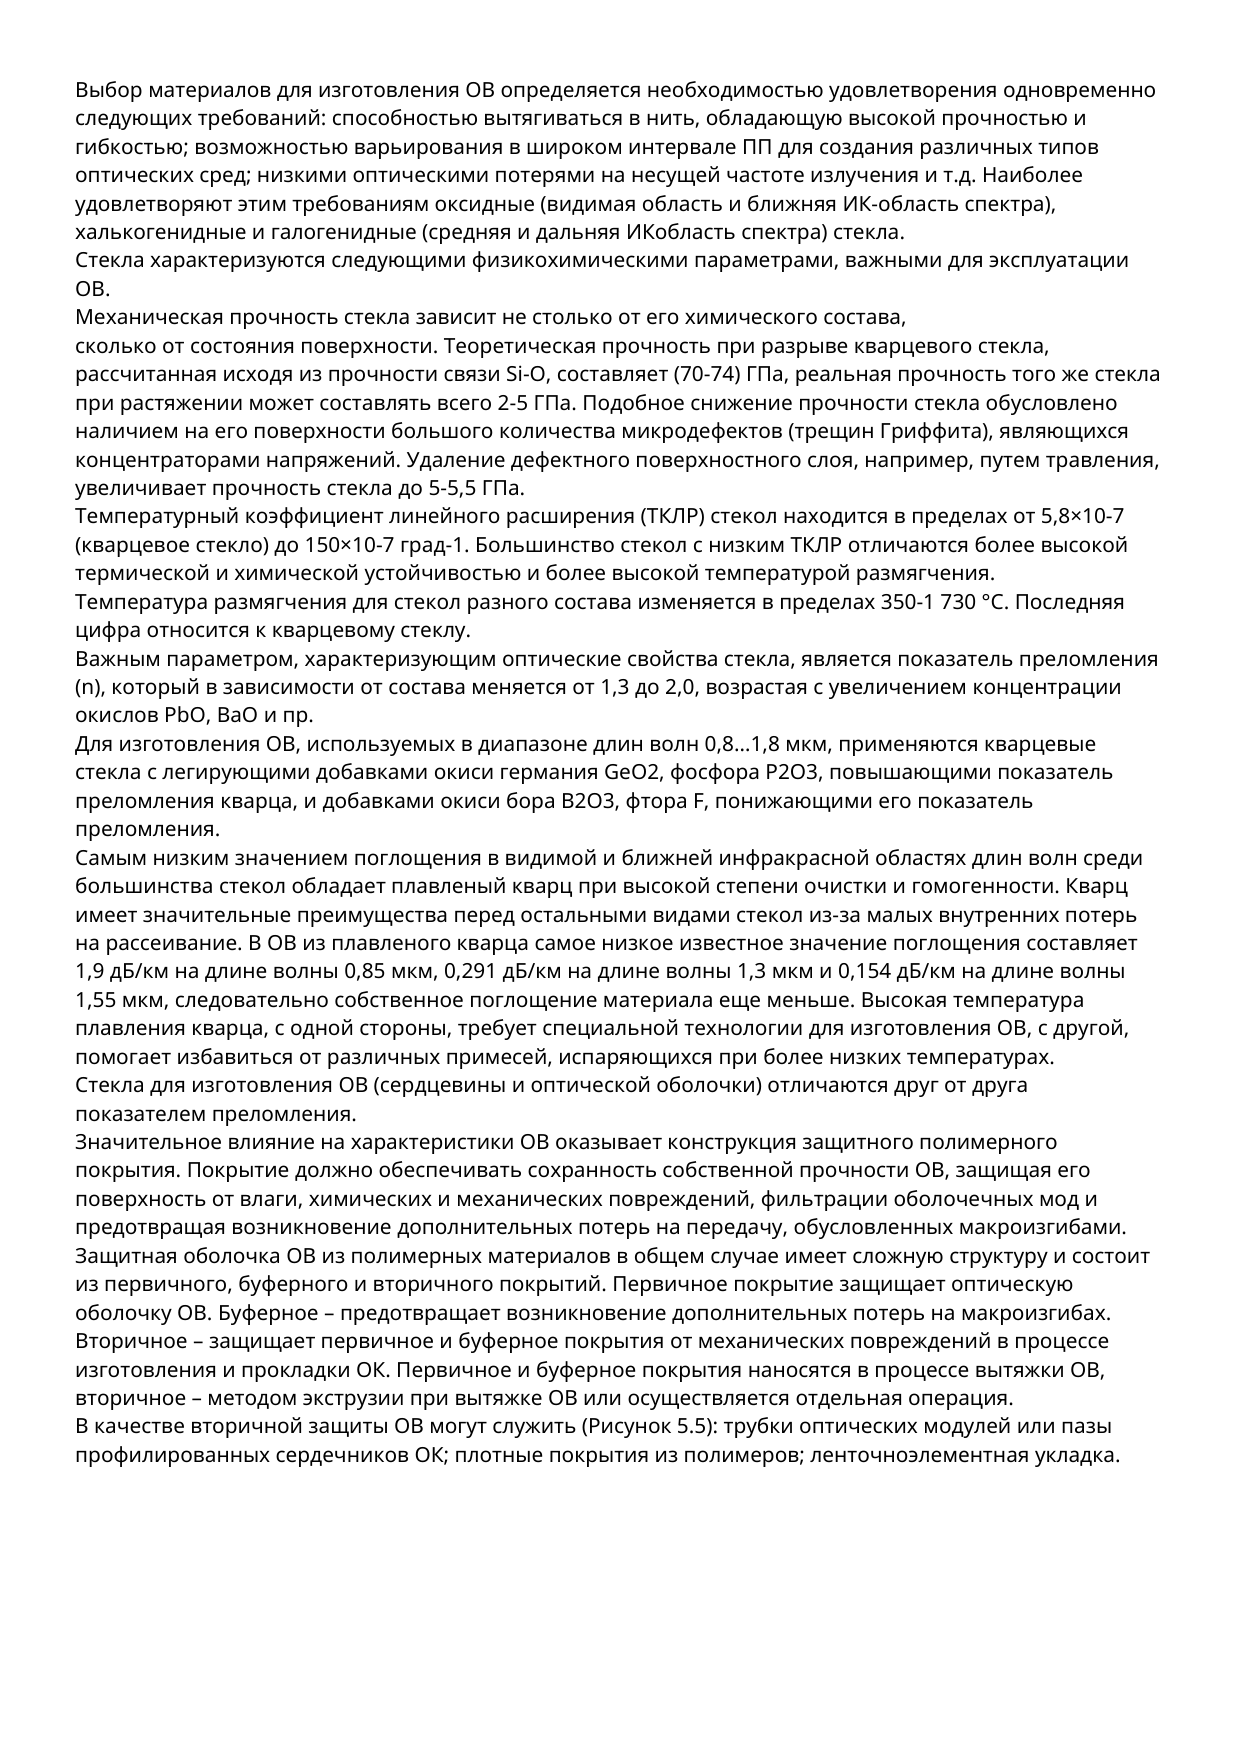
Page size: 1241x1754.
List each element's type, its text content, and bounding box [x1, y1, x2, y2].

text Значительное влияние на характеристики ОВ оказывает конструкция защитного полимерного покрытия. Покрытие должно обеспечивать сохранность собственной прочности ОВ, защищая его поверхность от влаги, химических и механических повреждений, фильтрации оболочечных мод и предотвращая возникновение дополнительных потерь на передачу, обусловленных макроизгибами. [75, 1127, 1165, 1241]
text Самым низким значением поглощения в видимой и ближней инфракрасной областях длин волн среди большинства стекол обладает плавленый кварц при высокой степени очистки и гомогенности. Кварц имеет значительные преимущества перед остальными видами стекол из-за малых внутренних потерь на рассеивание. В ОВ из плавленого кварца самое низкое известное значение поглощения составляет 1,9 дБ/км на длине волны 0,85 мкм, 0,291 дБ/км на длине волны 1,3 мкм и 0,154 дБ/км на длине волны 1,55 мкм, следовательно собственное поглощение материала еще меньше. Высокая температура плавления кварца, с одной стороны, требует специальной технологии для изготовления ОВ, с другой, помогает избавиться от различных примесей, испаряющихся при более низких температурах. [75, 843, 1165, 1070]
text Защитная оболочка ОВ из полимерных материалов в общем случае имеет сложную структуру и состоит из первичного, буферного и вторичного покрытий. Первичное покрытие защищает оптическую оболочку ОВ. Буферное – предотвращает возникновение дополнительных потерь на макроизгибах. Вторичное – защищает первичное и буферное покрытия от механических повреждений в процессе изготовления и прокладки ОК. Первичное и буферное покрытия наносятся в процессе вытяжки ОВ, вторичное – методом экструзии при вытяжке ОВ или осуществляется отдельная операция. [75, 1241, 1165, 1412]
text Температурный коэффициент линейного расширения (ТКЛР) стекол находится в пределах от 5,8×10-7 (кварцевое стекло) до 150×10-7 град-1. Большинство стекол с низким ТКЛР отличаются более высокой термической и химической устойчивостью и более высокой температурой размягчения. [75, 502, 1165, 587]
text Важным параметром, характеризующим оптические свойства стекла, является показатель преломления (n), который в зависимости от состава меняется от 1,3 до 2,0, возрастая с увеличением концентрации окислов PbO, BaO и пр. [75, 644, 1165, 729]
text Для изготовления ОВ, используемых в диапазоне длин волн 0,8…1,8 мкм, применяются кварцевые стекла с легирующими добавками окиси германия GeO2, фосфора P2O3, повышающими показатель преломления кварца, и добавками окиси бора B2O3, фтора F, понижающими его показатель преломления. [75, 729, 1165, 843]
text Стекла характеризуются следующими физикохимическими параметрами, важными для эксплуатации ОВ. [75, 246, 1165, 302]
text Стекла для изготовления ОВ (сердцевины и оптической оболочки) отличаются друг от друга показателем преломления. [75, 1070, 1165, 1127]
text сколько от состояния поверхности. Теоретическая прочность при разрыве кварцевого стекла, рассчитанная исходя из прочности связи Si-O, составляет (70-74) ГПа, реальная прочность того же стекла при растяжении может составлять всего 2-5 ГПа. Подобное снижение прочности стекла обусловлено наличием на его поверхности большого количества микродефектов (трещин Гриффита), являющихся концентраторами напряжений. Удаление дефектного поверхностного слоя, например, путем травления, увеличивает прочность стекла до 5-5,5 ГПа. [75, 331, 1165, 502]
text Выбор материалов для изготовления ОВ определяется необходимостью удовлетворения одновременно следующих требований: способностью вытягиваться в нить, обладающую высокой прочностью и гибкостью; возможностью варьирования в широком интервале ПП для создания различных типов оптических сред; низкими оптическими потерями на несущей частоте излучения и т.д. Наиболее удовлетворяют этим требованиям оксидные (видимая область и ближняя ИК-область спектра), халькогенидные и галогенидные (средняя и дальняя ИКобласть спектра) стекла. [75, 75, 1165, 246]
text Температура размягчения для стекол разного состава изменяется в пределах 350-1 730 °С. Последняя цифра относится к кварцевому стеклу. [75, 587, 1165, 644]
text Механическая прочность стекла зависит не столько от его химического состава, [75, 302, 1165, 331]
text В качестве вторичной защиты ОВ могут служить (Рисунок 5.5): трубки оптических модулей или пазы профилированных сердечников ОК; плотные покрытия из полимеров; ленточноэлементная укладка. [75, 1412, 1165, 1468]
